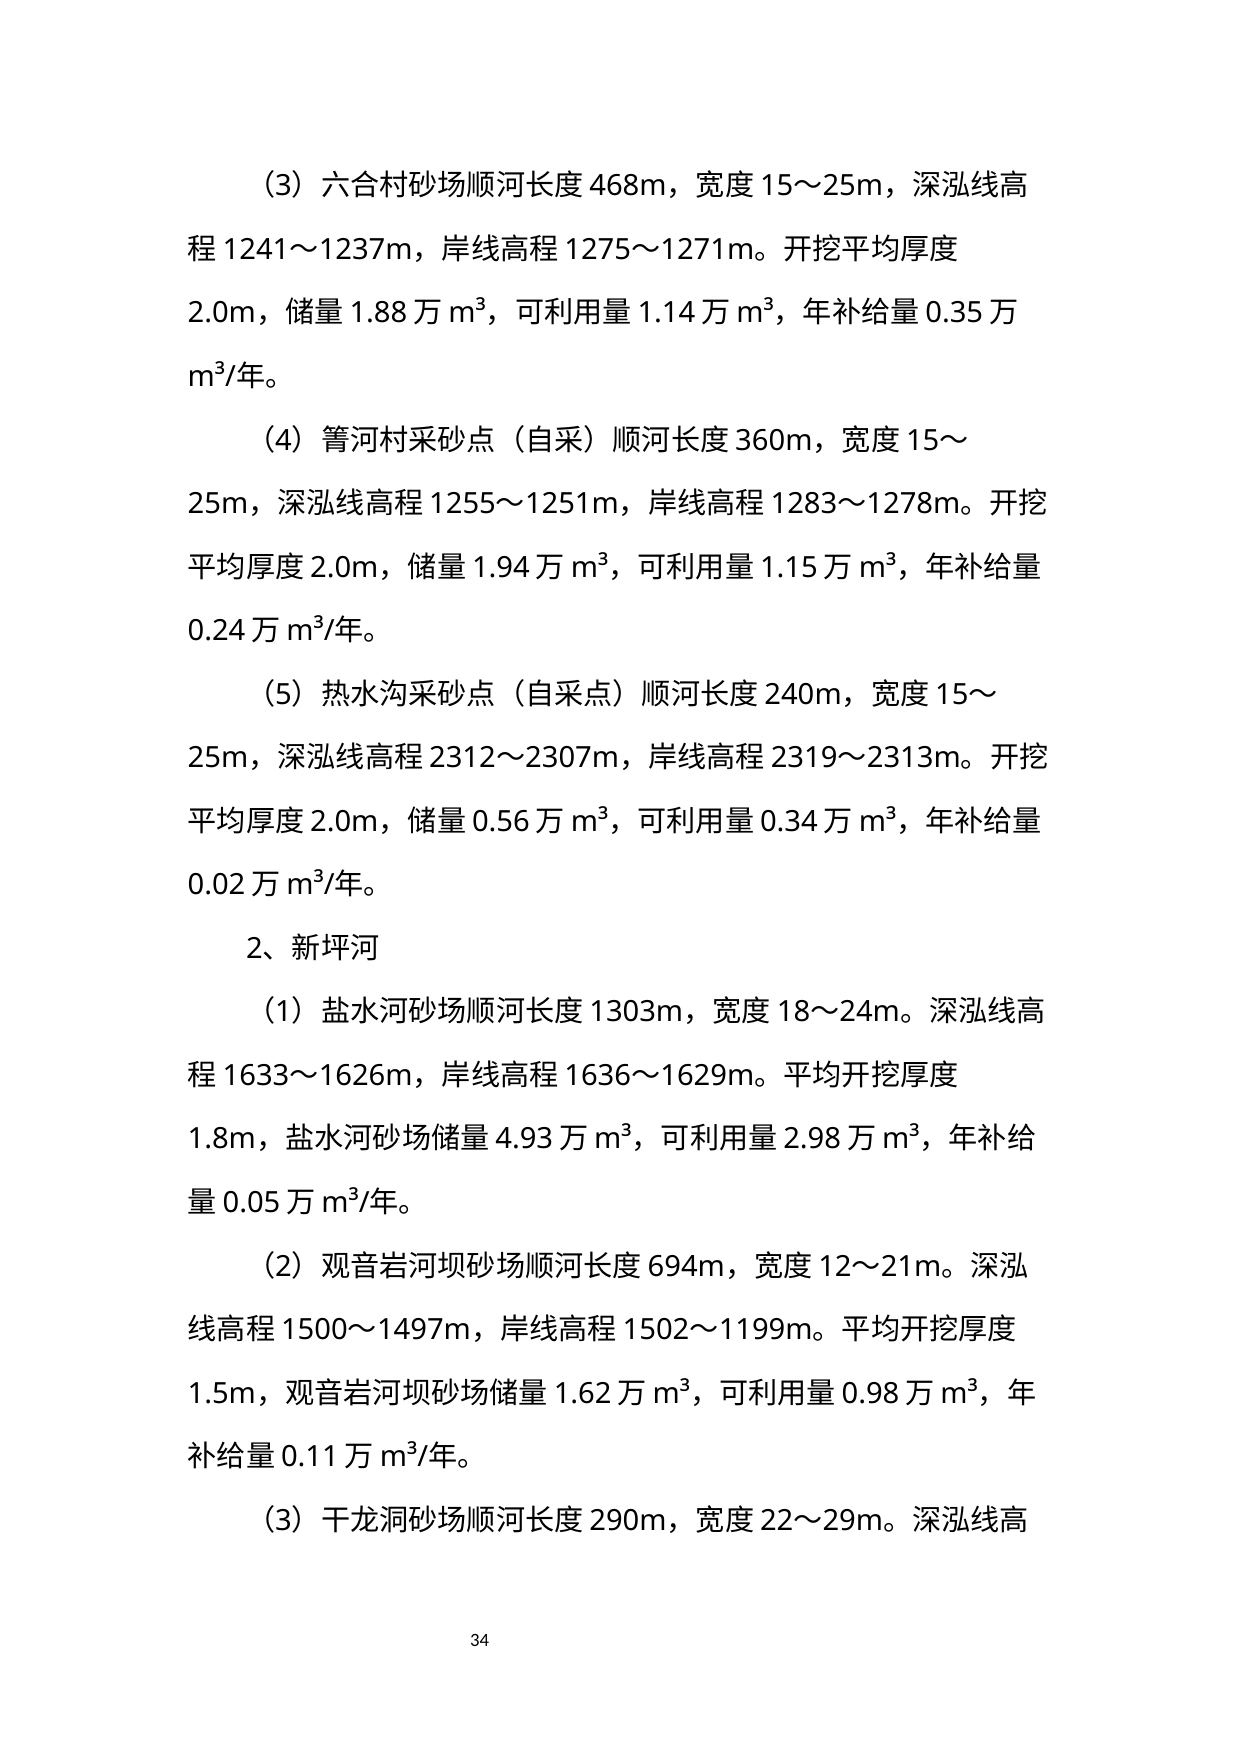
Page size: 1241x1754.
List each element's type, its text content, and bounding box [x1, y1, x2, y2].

text （4）箐河村采砂点（自采）顺河长度360m，宽度15～25m，深泓线高程1255～1251m，岸线高程1283～1278m。开挖平均厚度2.0m，储量1.94万m³，可利用量1.15万m³，年补给量0.24万m³/年。 [187, 416, 1053, 649]
text （3）六合村砂场顺河长度468m，宽度15～25m，深泓线高程1241～1237m，岸线高程1275～1271m。开挖平均厚度2.0m，储量1.88万m³，可利用量1.14万m³，年补给量0.35万m³/年。 [187, 162, 1053, 395]
text （5）热水沟采砂点（自采点）顺河长度240m，宽度15～25m，深泓线高程2312～2307m，岸线高程2319～2313m。开挖平均厚度2.0m，储量0.56万m³，可利用量0.34万m³，年补给量0.02万m³/年。 [187, 670, 1053, 903]
text （1）盐水河砂场顺河长度1303m，宽度18～24m。深泓线高程1633～1626m，岸线高程1636～1629m。平均开挖厚度1.8m，盐水河砂场储量4.93万m³，可利用量2.98万m³，年补给量0.05万m³/年。 [187, 988, 1053, 1221]
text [187, 1496, 1053, 1539]
text （2）观音岩河坝砂场顺河长度694m，宽度12～21m。深泓线高程1500～1497m，岸线高程1502～1199m。平均开挖厚度1.5m，观音岩河坝砂场储量1.62万m³，可利用量0.98万m³，年补给量0.11万m³/年。 [187, 1242, 1053, 1475]
text 2、新坪河 [187, 924, 1053, 967]
